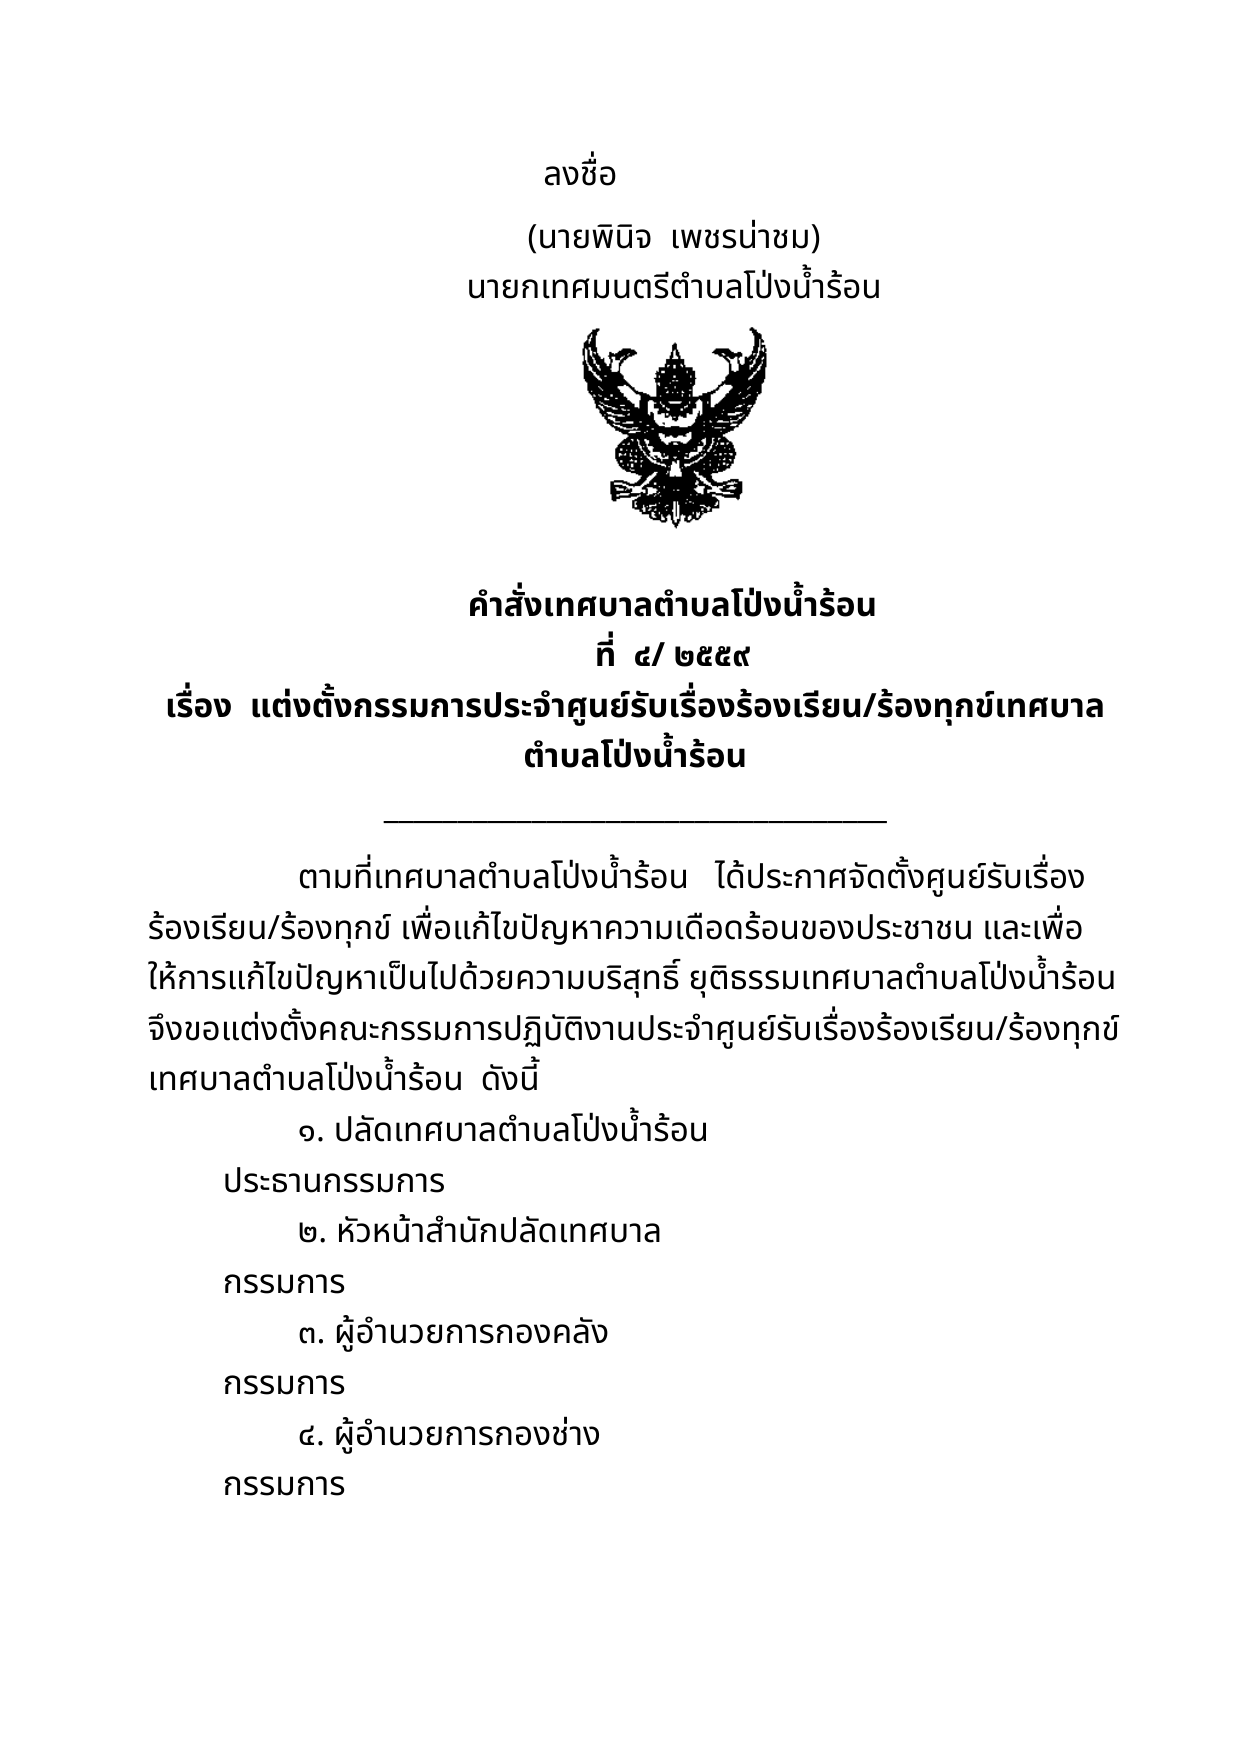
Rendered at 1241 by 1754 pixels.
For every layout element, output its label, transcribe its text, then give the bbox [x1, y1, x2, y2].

text ลงชื่อ [148, 150, 1122, 200]
text นายกเทศมนตรีตำบลโป่งน้ำร้อน [148, 263, 1122, 314]
text ตามที่เทศบาลตำบลโป่งน้ำร้อน ได้ประกาศจัดตั้งศูนย์รับเรื่องร้องเรียน/ร้องทุกข์ เพื่อแก้ไขปัญหาความเดือดร้อนของประชาชน และเพื่อให้การแก้ไขปัญหาเป็นไปด้วยความบริสุทธิ์ ยุติธรรมเทศบาลตำบลโป่งน้ำร้อน จึงขอแต่งตั้งคณะกรรมการปฏิบัติงานประจำศูนย์รับเรื่องร้องเรียน/ร้องทุกข์เทศบาลตำบลโป่งน้ำร้อน ดังนี้ [148, 853, 1122, 1106]
title คำสั่งเทศบาลตำบลโป่งน้ำร้อน [148, 581, 1122, 631]
text (นายพินิจ เพชรน่าชม) [148, 213, 1122, 263]
text ๓. ผู้อำนวยการกองคลัง กรรมการ [148, 1308, 1122, 1409]
title ที่ ๔/ ๒๕๕๙ [148, 631, 1122, 682]
text ๑. ปลัดเทศบาลตำบลโป่งน้ำร้อน ประธานกรรมการ [148, 1106, 1122, 1207]
text เรื่อง แต่งตั้งกรรมการประจำศูนย์รับเรื่องร้องเรียน/ร้องทุกข์เทศบาลตำบลโป่งน้ำร้อน [148, 682, 1122, 783]
text ๔. ผู้อำนวยการกองช่าง กรรมการ [148, 1409, 1122, 1511]
text __________________________________ [148, 783, 1122, 828]
text ๒. หัวหน้าสำนักปลัดเทศบาล กรรมการ [148, 1207, 1122, 1308]
picture [579, 325, 769, 532]
